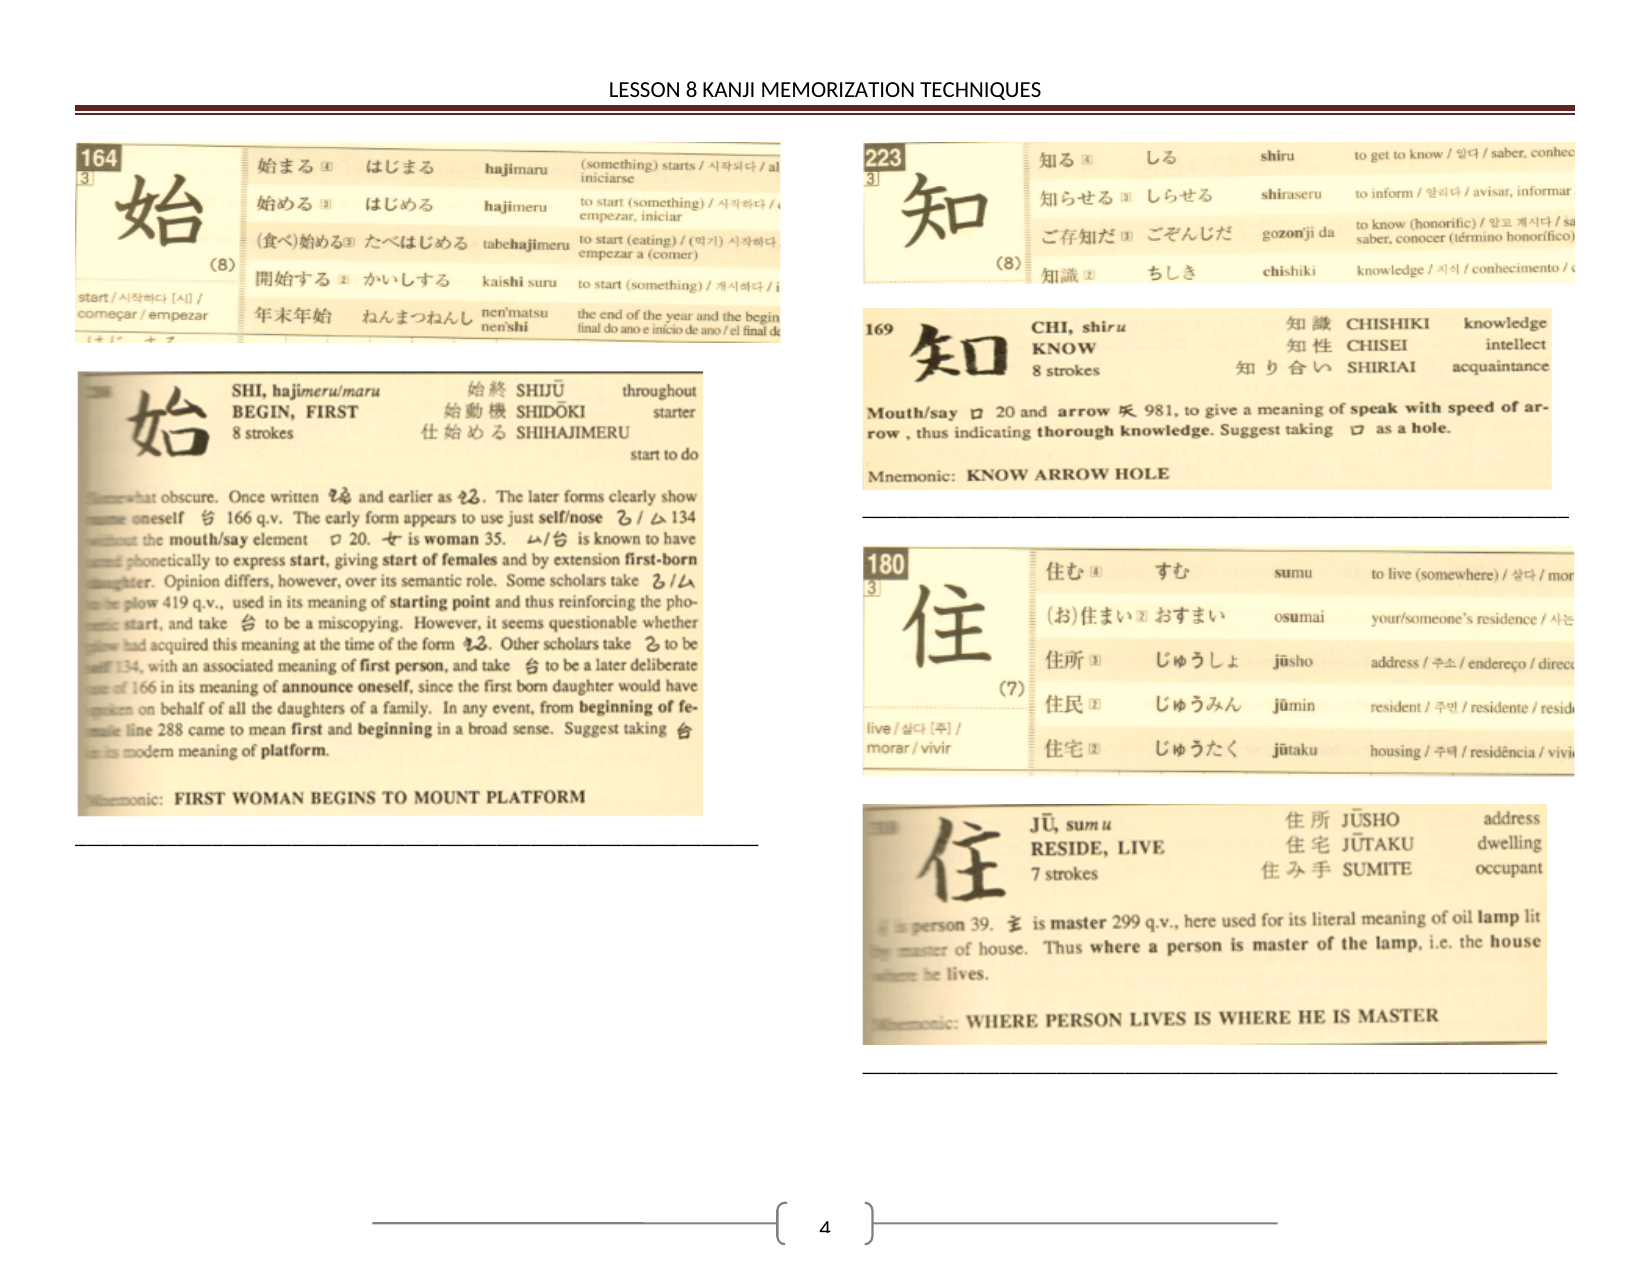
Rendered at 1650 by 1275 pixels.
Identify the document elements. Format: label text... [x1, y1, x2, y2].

picture [75, 367, 704, 818]
picture [862, 308, 1560, 490]
picture [75, 142, 788, 343]
picture [862, 546, 1575, 780]
picture [862, 804, 1547, 1045]
picture [862, 142, 1575, 284]
